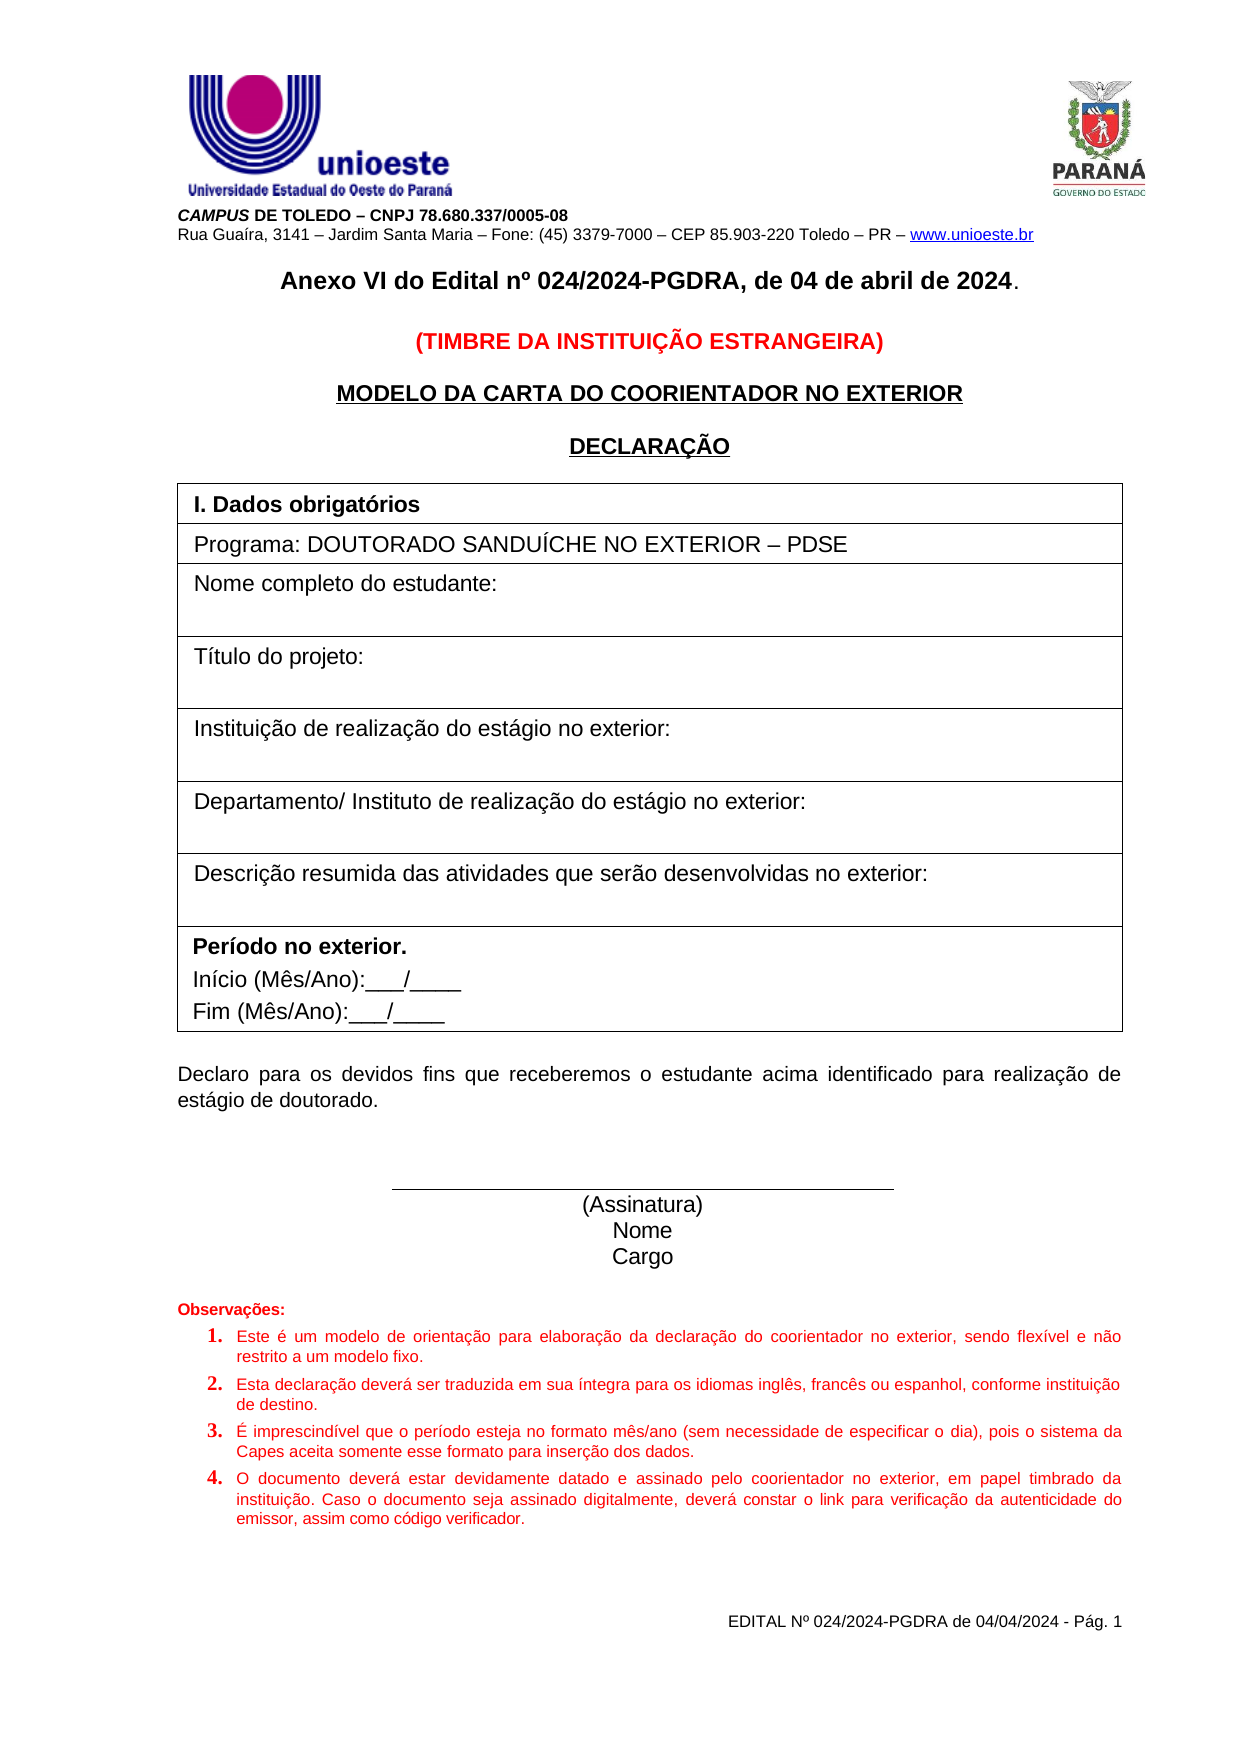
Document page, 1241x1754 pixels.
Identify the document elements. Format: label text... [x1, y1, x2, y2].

table_cell Departamento/ Instituto de realização do estágio no exterior: [178, 782, 1122, 853]
table_cell Nome completo do estudante: [178, 564, 1122, 636]
text Observações: [177, 1300, 1122, 1319]
picture [1053, 81, 1146, 196]
table_cell Programa: DOUTORADO SANDUÍCHE NO EXTERIOR – PDSE [178, 524, 1122, 563]
title (TIMBRE DA INSTITUIÇÃO ESTRANGEIRA) [177, 328, 1122, 354]
list É imprescindível que o período esteja no formato mês/ano (sem necessidade de especificar o dia), pois o sistema da Capes aceita somente esse formato para inserção dos dados. [207, 1418, 1122, 1461]
table_cell Descrição resumida das atividades que serão desenvolvidas no exterior: [178, 854, 1122, 926]
table_cell Período no exterior. Início (Mês/Ano):___/____ Fim (Mês/Ano):___/____ [178, 927, 1122, 1031]
table_cell Título do projeto: [178, 637, 1122, 708]
text Declaro para os devidos fins que receberemos o estudante acima identificado para realização de estágio de doutorado. [177, 1062, 1122, 1112]
table_header (Assinatura) [392, 1190, 894, 1218]
list O documento deverá estar devidamente datado e assinado pelo coorientador no exterior, em papel timbrado da instituição. Caso o documento seja assinado digitalmente, deverá constar o link para verificação da autenticidade do emissor, assim como código verificador. [207, 1465, 1122, 1528]
text Anexo VI do Edital nº 024/2024-PGDRA, de 04 de abril de 2024. [177, 266, 1122, 294]
table_header I. Dados obrigatórios [178, 484, 1122, 523]
table_cell Nome [392, 1219, 894, 1246]
title MODELO DA CARTA DO COORIENTADOR NO EXTERIOR [177, 380, 1122, 407]
title DECLARAÇÃO [177, 433, 1122, 459]
list Esta declaração deverá ser traduzida em sua íntegra para os idiomas inglês, francês ou espanhol, conforme instituição de destino. [207, 1371, 1122, 1414]
list Este é um modelo de orientação para elaboração da declaração do coorientador no exterior, sendo flexível e não restrito a um modelo fixo. [207, 1323, 1122, 1366]
table_cell Cargo [392, 1246, 894, 1272]
table_cell Instituição de realização do estágio no exterior: [178, 709, 1122, 781]
